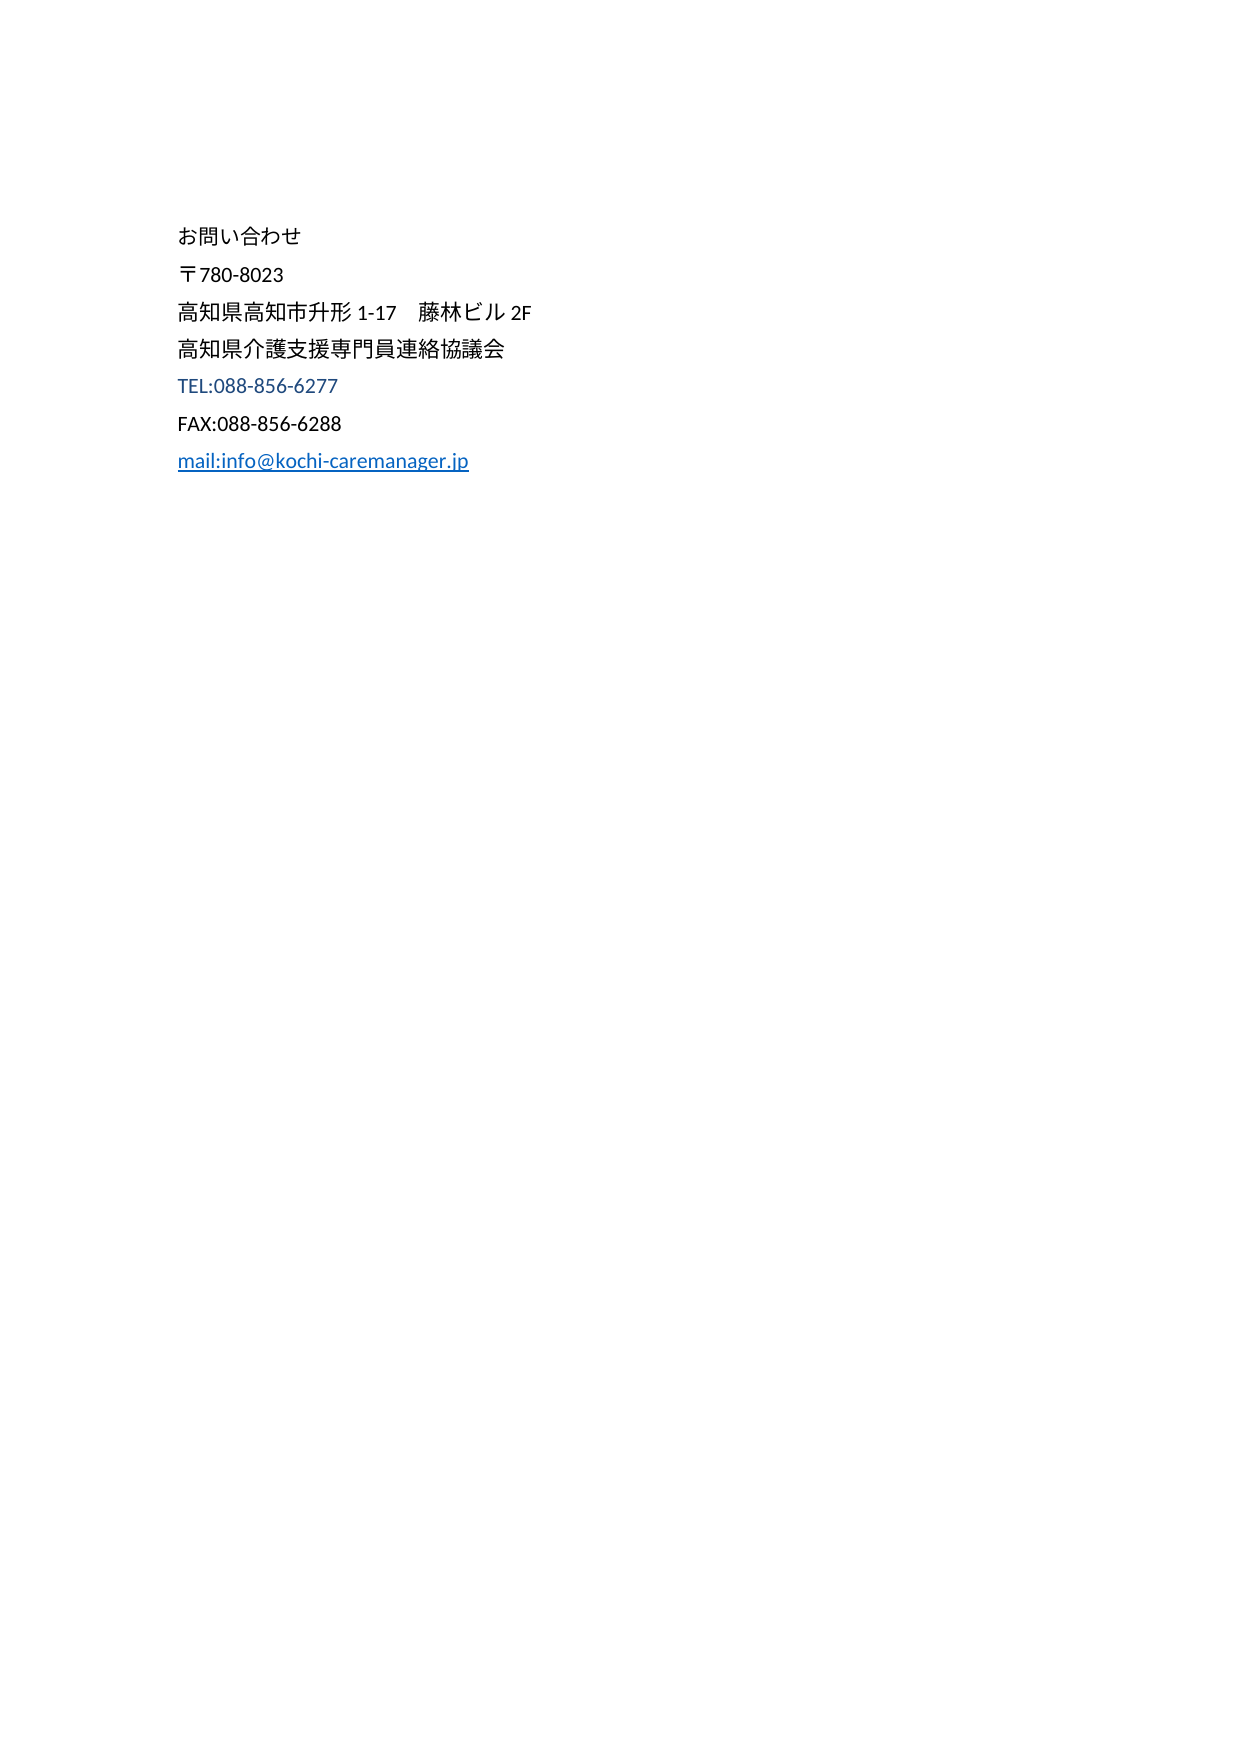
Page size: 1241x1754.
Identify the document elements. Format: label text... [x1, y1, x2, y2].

text お問い合わせ [177, 217, 1063, 254]
text 〒780-8023 高知県高知市升形1-17 藤林ビル2F 高知県介護支援専門員連絡協議会 TEL:088-856-6277 FAX:088-856-6288 mail:info@kochi-caremanager.jp [177, 254, 1063, 517]
